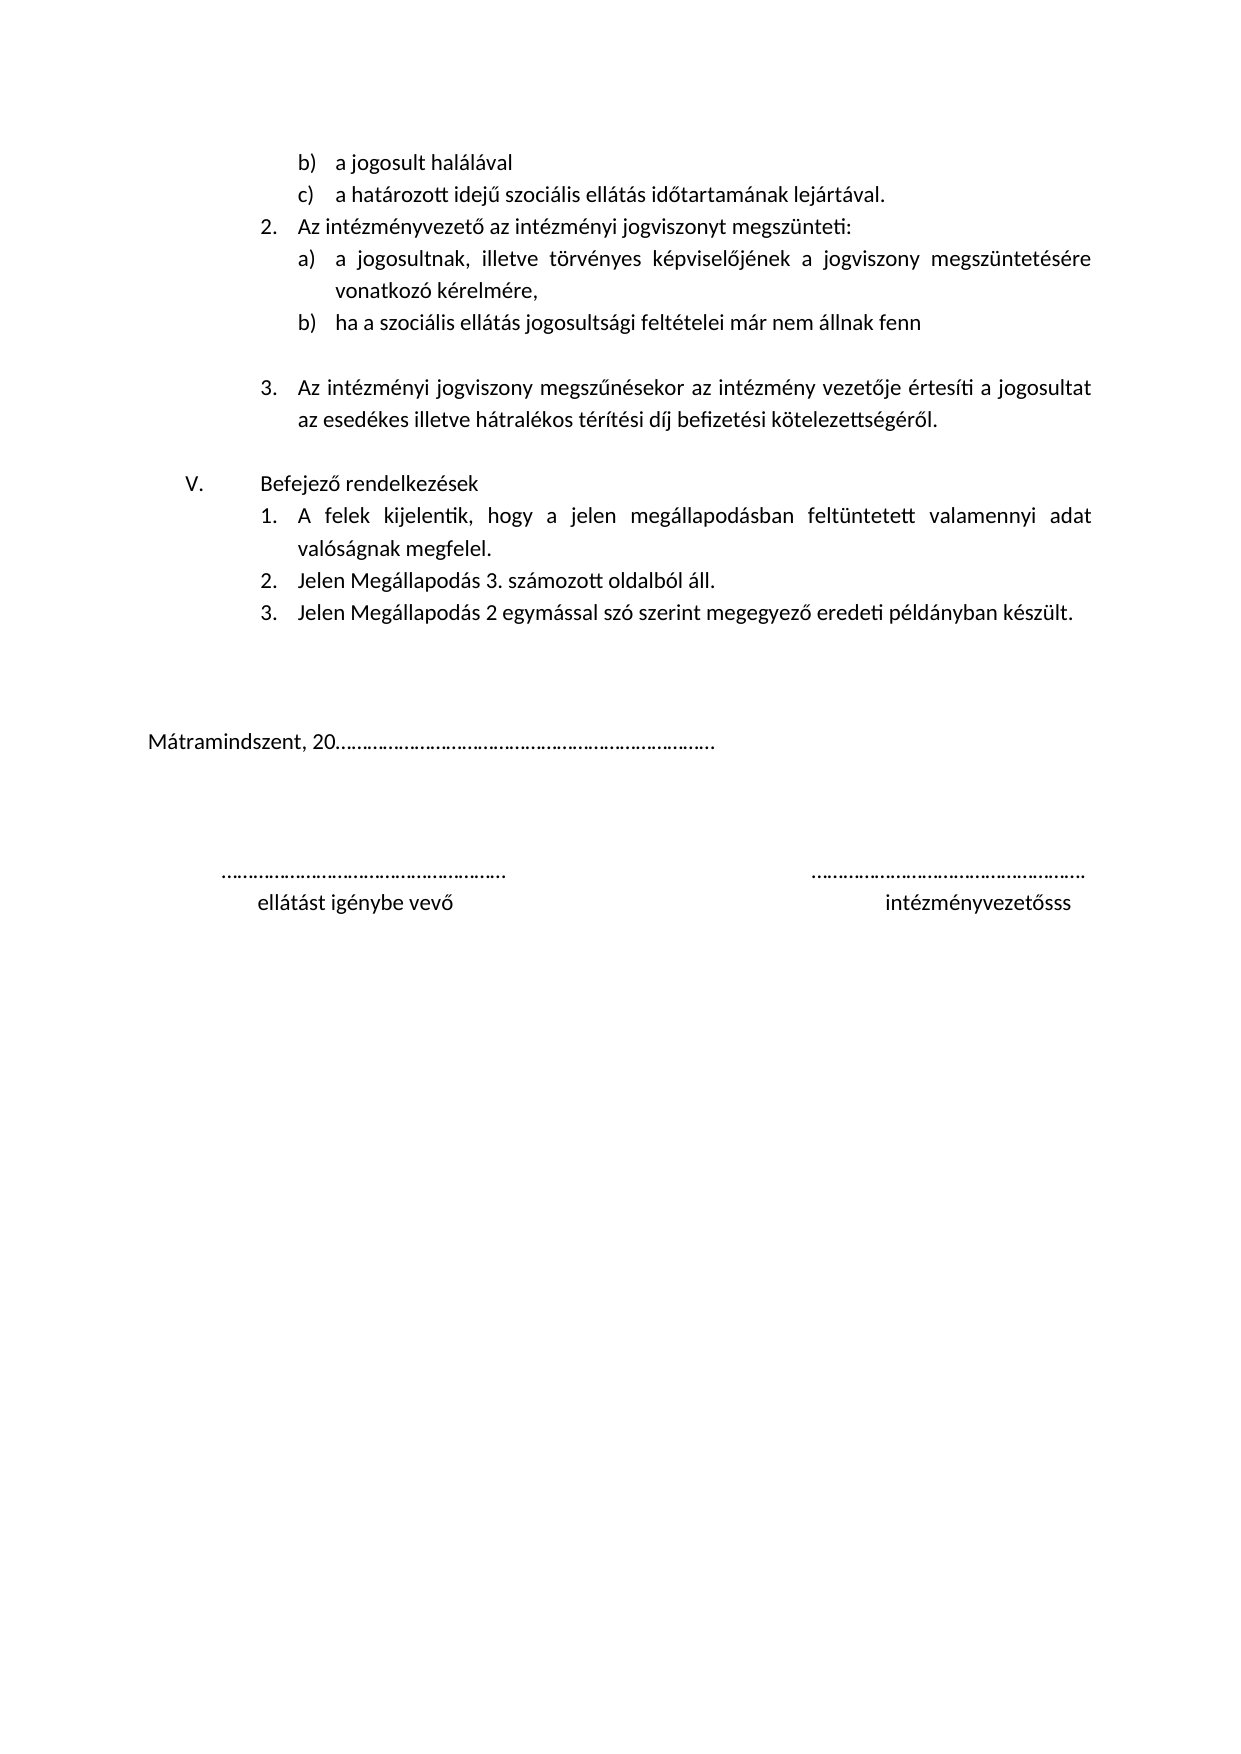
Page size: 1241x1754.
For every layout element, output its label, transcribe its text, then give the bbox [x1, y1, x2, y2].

list Jelen Megállapodás 2 egymással szó szerint megegyező eredeti példányban készült. [260, 598, 1093, 626]
list a határozott idejű szociális ellátás időtartamának lejártával. [298, 180, 1093, 208]
list Jelen Megállapodás 3. számozott oldalból áll. [260, 566, 1093, 594]
list A felek kijelentik, hogy a jelen megállapodásban feltüntetett valamennyi adat valóságnak megfelel. [260, 502, 1093, 562]
list a jogosult halálával [298, 148, 1093, 176]
list ha a szociális ellátás jogosultsági feltételei már nem állnak fenn [298, 308, 1093, 337]
list a jogosultnak, illetve törvényes képviselőjének a jogviszony megszüntetésére vonatkozó kérelmére, [298, 244, 1093, 304]
text Mátramindszent, 20……………………………………………………………… [148, 727, 1093, 755]
list Az intézményi jogviszony megszűnésekor az intézmény vezetője értesíti a jogosultat az esedékes illetve hátralékos térítési díj befizetési kötelezettségéről. [260, 373, 1093, 433]
list Befejező rendelkezések [185, 469, 1093, 497]
text ……………………………………………… ……………………………………………. ellátást igénybe vevő intézményvezetősss [148, 856, 1093, 916]
list Az intézményvezető az intézményi jogviszonyt megszünteti: [260, 212, 1093, 240]
